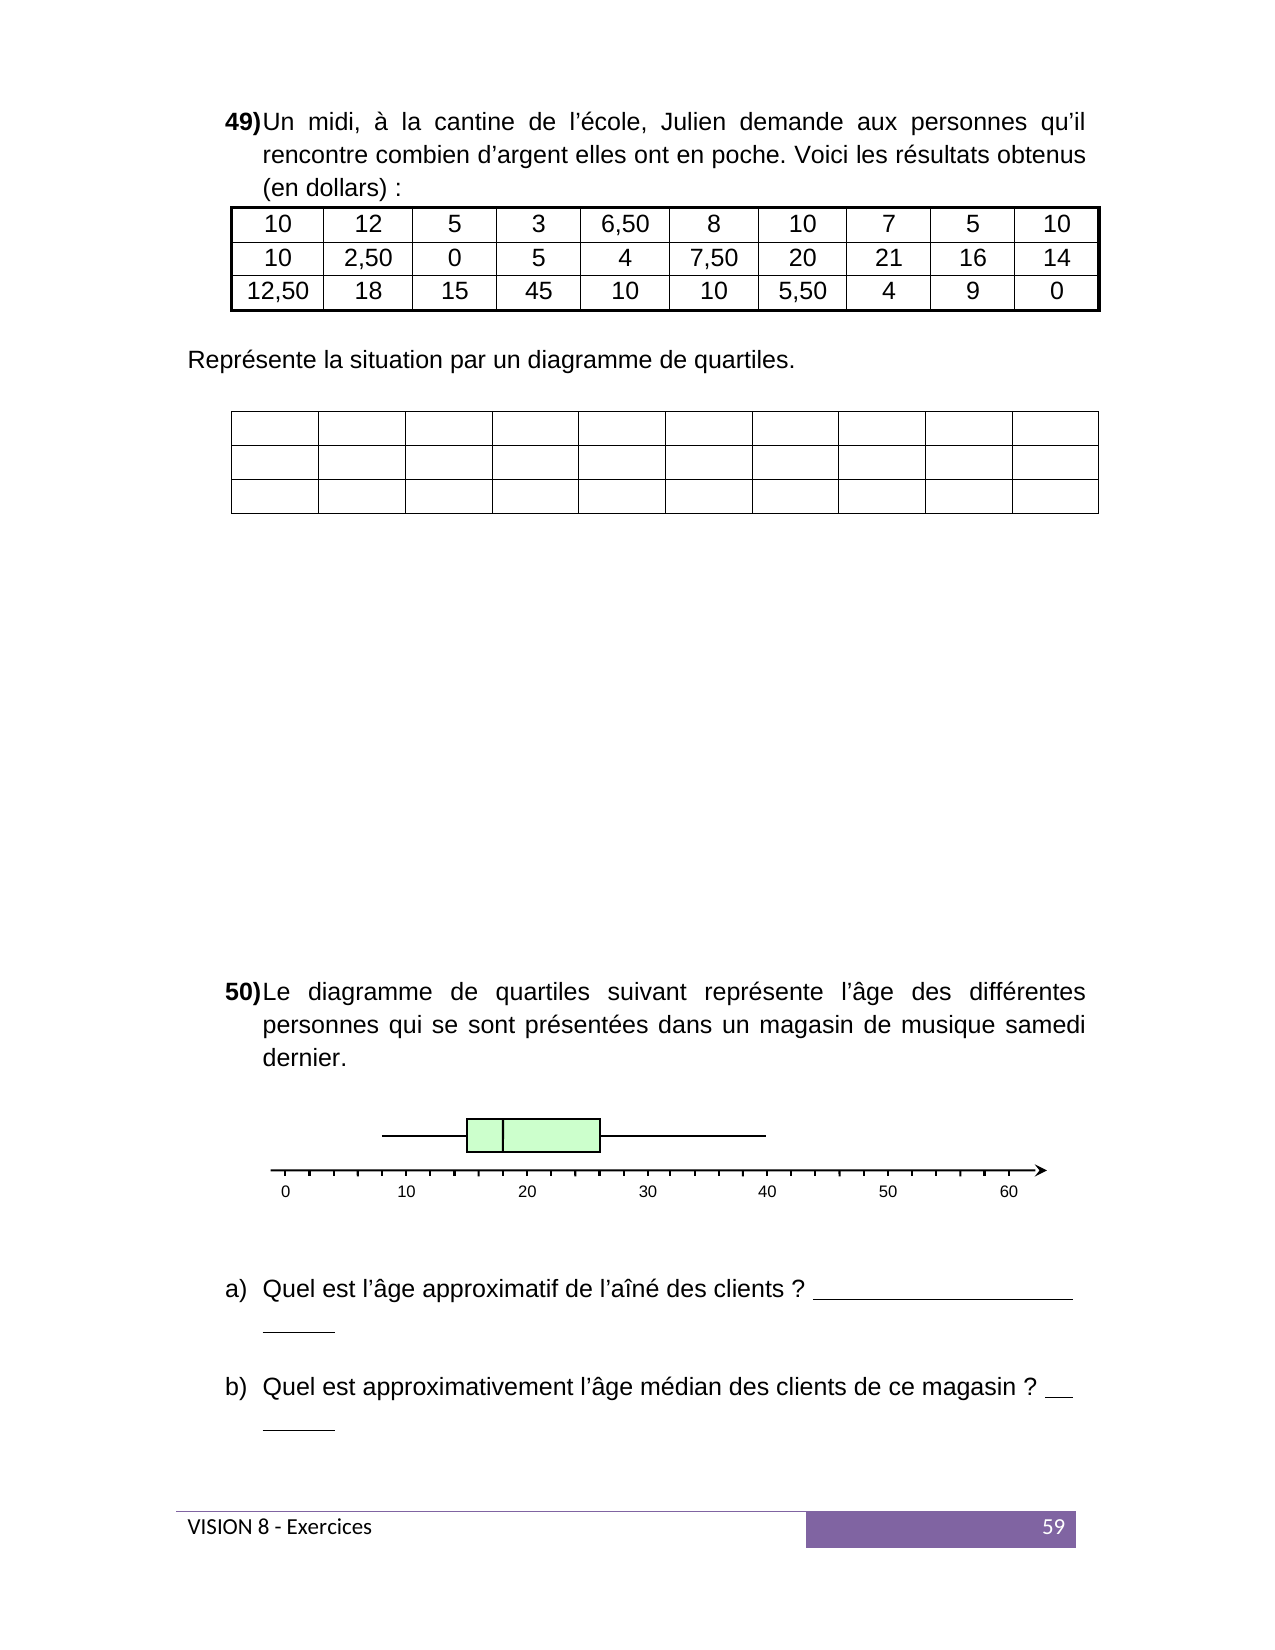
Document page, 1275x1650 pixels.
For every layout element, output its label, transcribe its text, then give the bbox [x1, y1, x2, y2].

table_cell 0 [413, 243, 496, 275]
table_cell 20 [759, 243, 846, 275]
table_header [232, 412, 318, 445]
table_cell [839, 480, 925, 513]
table_cell 0 [1015, 276, 1097, 309]
table_header 6,50 [581, 209, 669, 242]
table_header 10 [759, 209, 846, 242]
table_header [926, 412, 1012, 445]
table_header [1013, 412, 1098, 445]
table_cell 5,50 [759, 276, 846, 309]
table_cell [753, 480, 838, 513]
table_header 10 [1015, 209, 1097, 242]
table_header [839, 412, 925, 445]
table_cell [579, 480, 665, 513]
table_cell 45 [497, 276, 580, 309]
table_cell 10 [233, 243, 323, 275]
table_cell 21 [847, 243, 930, 275]
table_cell [666, 480, 752, 513]
table_header 3 [497, 209, 580, 242]
table_header [753, 412, 838, 445]
table_header [579, 412, 665, 445]
table_cell 12,50 [233, 276, 323, 309]
table_cell [839, 446, 925, 479]
table_cell [232, 446, 318, 479]
table_cell [579, 446, 665, 479]
table_header [319, 412, 405, 445]
table_header 8 [670, 209, 758, 242]
list Le diagramme de quartiles suivant représente l’âge des différentes personnes qui se sont présentées dans un magasin de musique samedi dernier. [225, 977, 1087, 1071]
table_header 10 [233, 209, 323, 242]
table_cell 9 [931, 276, 1014, 309]
table_cell 7,50 [670, 243, 758, 275]
text Représente la situation par un diagramme de quartiles. [187, 345, 1087, 374]
list Un midi, à la cantine de l’école, Julien demande aux personnes qu’il rencontre combien d’argent elles ont en poche. Voici les résultats obtenus (en dollars) : [225, 107, 1087, 202]
list Quel est approximativement l’âge médian des clients de ce magasin ? [225, 1372, 1087, 1466]
table_cell [1013, 446, 1098, 479]
table_cell 15 [413, 276, 496, 309]
table_cell [493, 446, 578, 479]
table_cell [666, 446, 752, 479]
table_cell 16 [931, 243, 1014, 275]
table_cell [493, 480, 578, 513]
list Quel est l’âge approximatif de l’aîné des clients ? [225, 1274, 1087, 1368]
table_cell [232, 480, 318, 513]
table_header 5 [413, 209, 496, 242]
table_header [406, 412, 492, 445]
table_cell [1013, 480, 1098, 513]
table_cell [406, 480, 492, 513]
table_cell [926, 480, 1012, 513]
table_cell [319, 446, 405, 479]
table_cell [926, 446, 1012, 479]
table_cell 2,50 [324, 243, 412, 275]
table_cell 10 [581, 276, 669, 309]
table_header [666, 412, 752, 445]
table_header [493, 412, 578, 445]
table_header 5 [931, 209, 1014, 242]
table_header 12 [324, 209, 412, 242]
table_header 7 [847, 209, 930, 242]
table_cell 5 [497, 243, 580, 275]
table_cell [753, 446, 838, 479]
table_cell [406, 446, 492, 479]
table_cell 18 [324, 276, 412, 309]
table_cell 14 [1015, 243, 1097, 275]
table_cell [319, 480, 405, 513]
table_cell 4 [581, 243, 669, 275]
table_cell 10 [670, 276, 758, 309]
table_cell 4 [847, 276, 930, 309]
